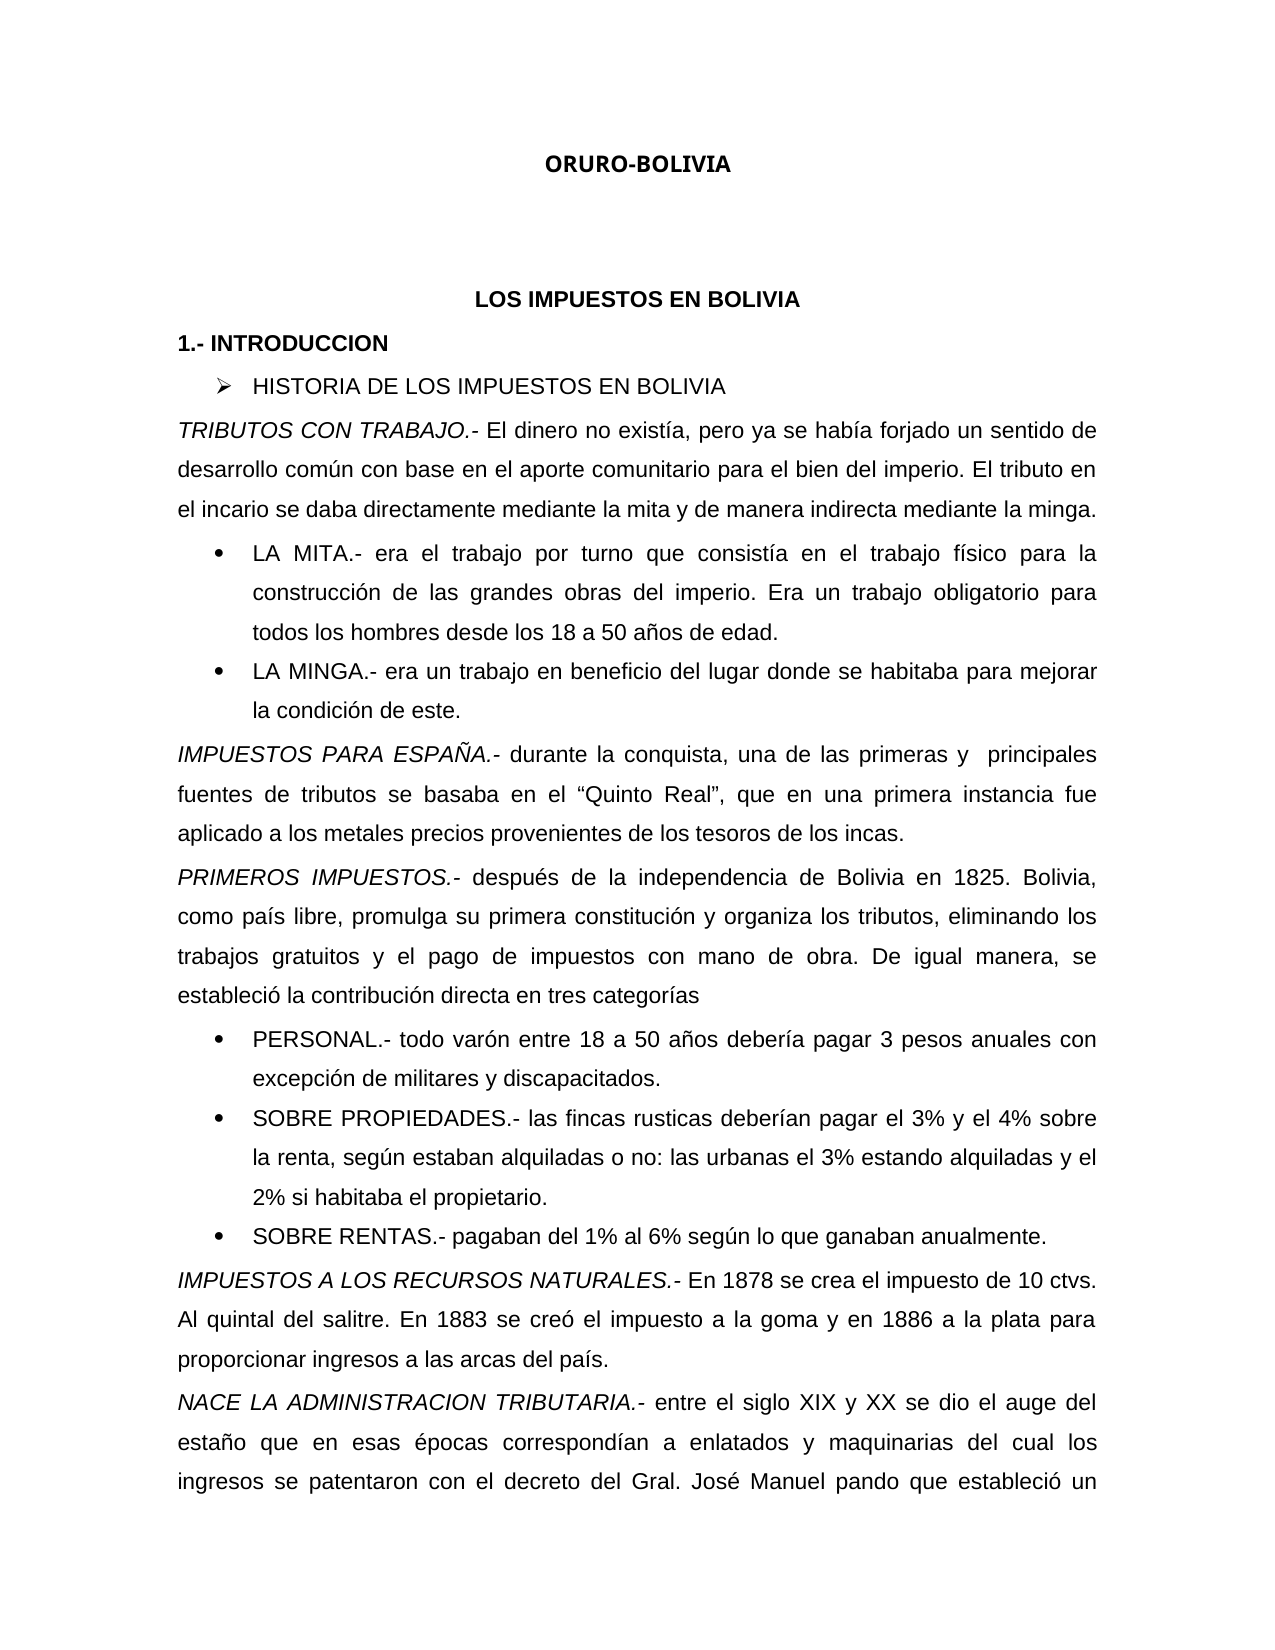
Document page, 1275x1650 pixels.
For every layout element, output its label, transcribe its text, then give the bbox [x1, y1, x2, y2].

text LOS IMPUESTOS EN BOLIVIA [177, 286, 1098, 312]
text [177, 1389, 1098, 1495]
list SOBRE PROPIEDADES.- las fincas rusticas deberían pagar el 3% y el 4% sobre la renta, según estaban alquiladas o no: las urbanas el 3% estando alquiladas y el 2% si habitaba el propietario. [215, 1105, 1098, 1210]
text IMPUESTOS A LOS RECURSOS NATURALES.- En 1878 se crea el impuesto de 10 ctvs. Al quintal del salitre. En 1883 se creó el impuesto a la goma y en 1886 a la plata para proporcionar ingresos a las arcas del país. [177, 1267, 1098, 1372]
list LA MINGA.- era un trabajo en beneficio del lugar donde se habitaba para mejorar la condición de este. [215, 658, 1098, 724]
text ORURO-BOLIVIA [177, 148, 1098, 179]
list LA MITA.- era el trabajo por turno que consistía en el trabajo físico para la construcción de las grandes obras del imperio. Era un trabajo obligatorio para todos los hombres desde los 18 a 50 años de edad. [215, 539, 1098, 645]
text 1.- INTRODUCCION [177, 329, 1098, 356]
list PERSONAL.- todo varón entre 18 a 50 años debería pagar 3 pesos anuales con excepción de militares y discapacitados. [215, 1026, 1098, 1092]
list SOBRE RENTAS.- pagaban del 1% al 6% según lo que ganaban anualmente. [215, 1223, 1098, 1249]
text TRIBUTOS CON TRABAJO.- El dinero no existía, pero ya se había forjado un sentido de desarrollo común con base en el aporte comunitario para el bien del imperio. El tributo en el incario se daba directamente mediante la mita y de manera indirecta mediante la minga. [177, 417, 1098, 522]
text PRIMEROS IMPUESTOS.- después de la independencia de Bolivia en 1825. Bolivia, como país libre, promulga su primera constitución y organiza los tributos, eliminando los trabajos gratuitos y el pago de impuestos con mano de obra. De igual manera, se estableció la contribución directa en tres categorías [177, 864, 1098, 1008]
text IMPUESTOS PARA ESPAÑA.- durante la conquista, una de las primeras y principales fuentes de tributos se basaba en el “Quinto Real”, que en una primera instancia fue aplicado a los metales precios provenientes de los tesoros de los incas. [177, 741, 1098, 846]
list HISTORIA DE LOS IMPUESTOS EN BOLIVIA [215, 373, 1098, 399]
